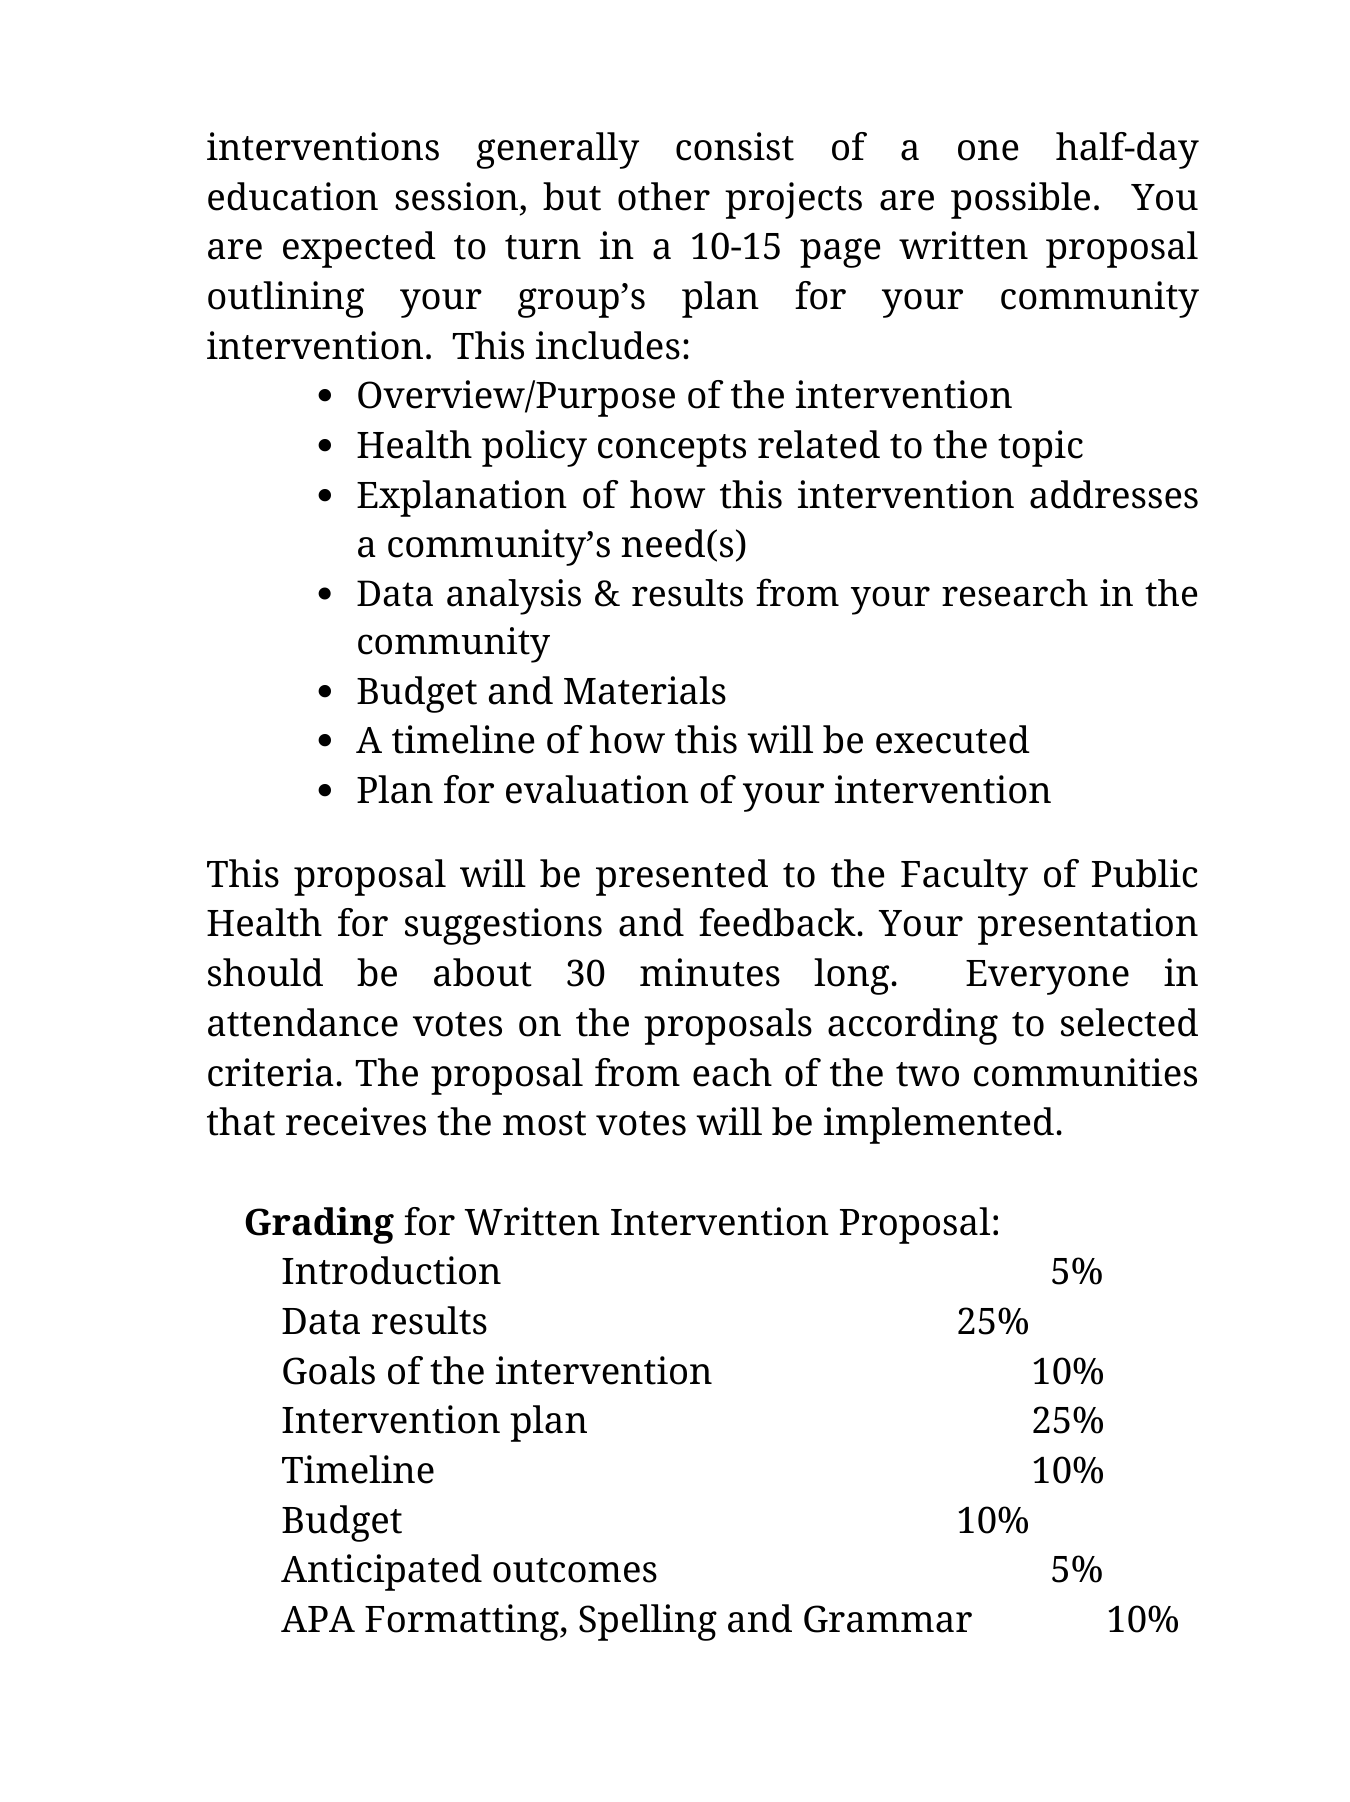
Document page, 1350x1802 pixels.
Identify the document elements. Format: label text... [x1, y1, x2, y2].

text Introduction 5% [206, 1246, 1200, 1295]
text Grading for Written Intervention Proposal: [206, 1196, 1200, 1246]
text APA Formatting, Spelling and Grammar 10% [206, 1593, 1200, 1643]
list Health policy concepts related to the topic [319, 419, 1200, 469]
list Data analysis & results from your research in the community [319, 569, 1200, 665]
list A timeline of how this will be executed [319, 715, 1200, 764]
text Data results 25% [206, 1295, 1200, 1345]
text Intervention plan 25% [206, 1395, 1200, 1444]
text Anticipated outcomes 5% [206, 1544, 1200, 1593]
list Plan for evaluation of your intervention [319, 764, 1200, 814]
text Timeline 10% [206, 1444, 1200, 1494]
text Goals of the intervention 10% [206, 1345, 1200, 1395]
list Explanation of how this intervention addresses a community’s need(s) [319, 469, 1200, 569]
text Budget 10% [206, 1494, 1200, 1544]
list Budget and Materials [319, 665, 1200, 715]
text This proposal will be presented to the Faculty of Public Health for suggestions and feedback. Your presentation should be about 30 minutes long. Everyone in attendance votes on the proposals according to selected criteria. The proposal from each of the two communities that receives the most votes will be implemented. [206, 848, 1200, 1146]
list Overview/Purpose of the intervention [319, 370, 1200, 419]
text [206, 121, 1200, 370]
